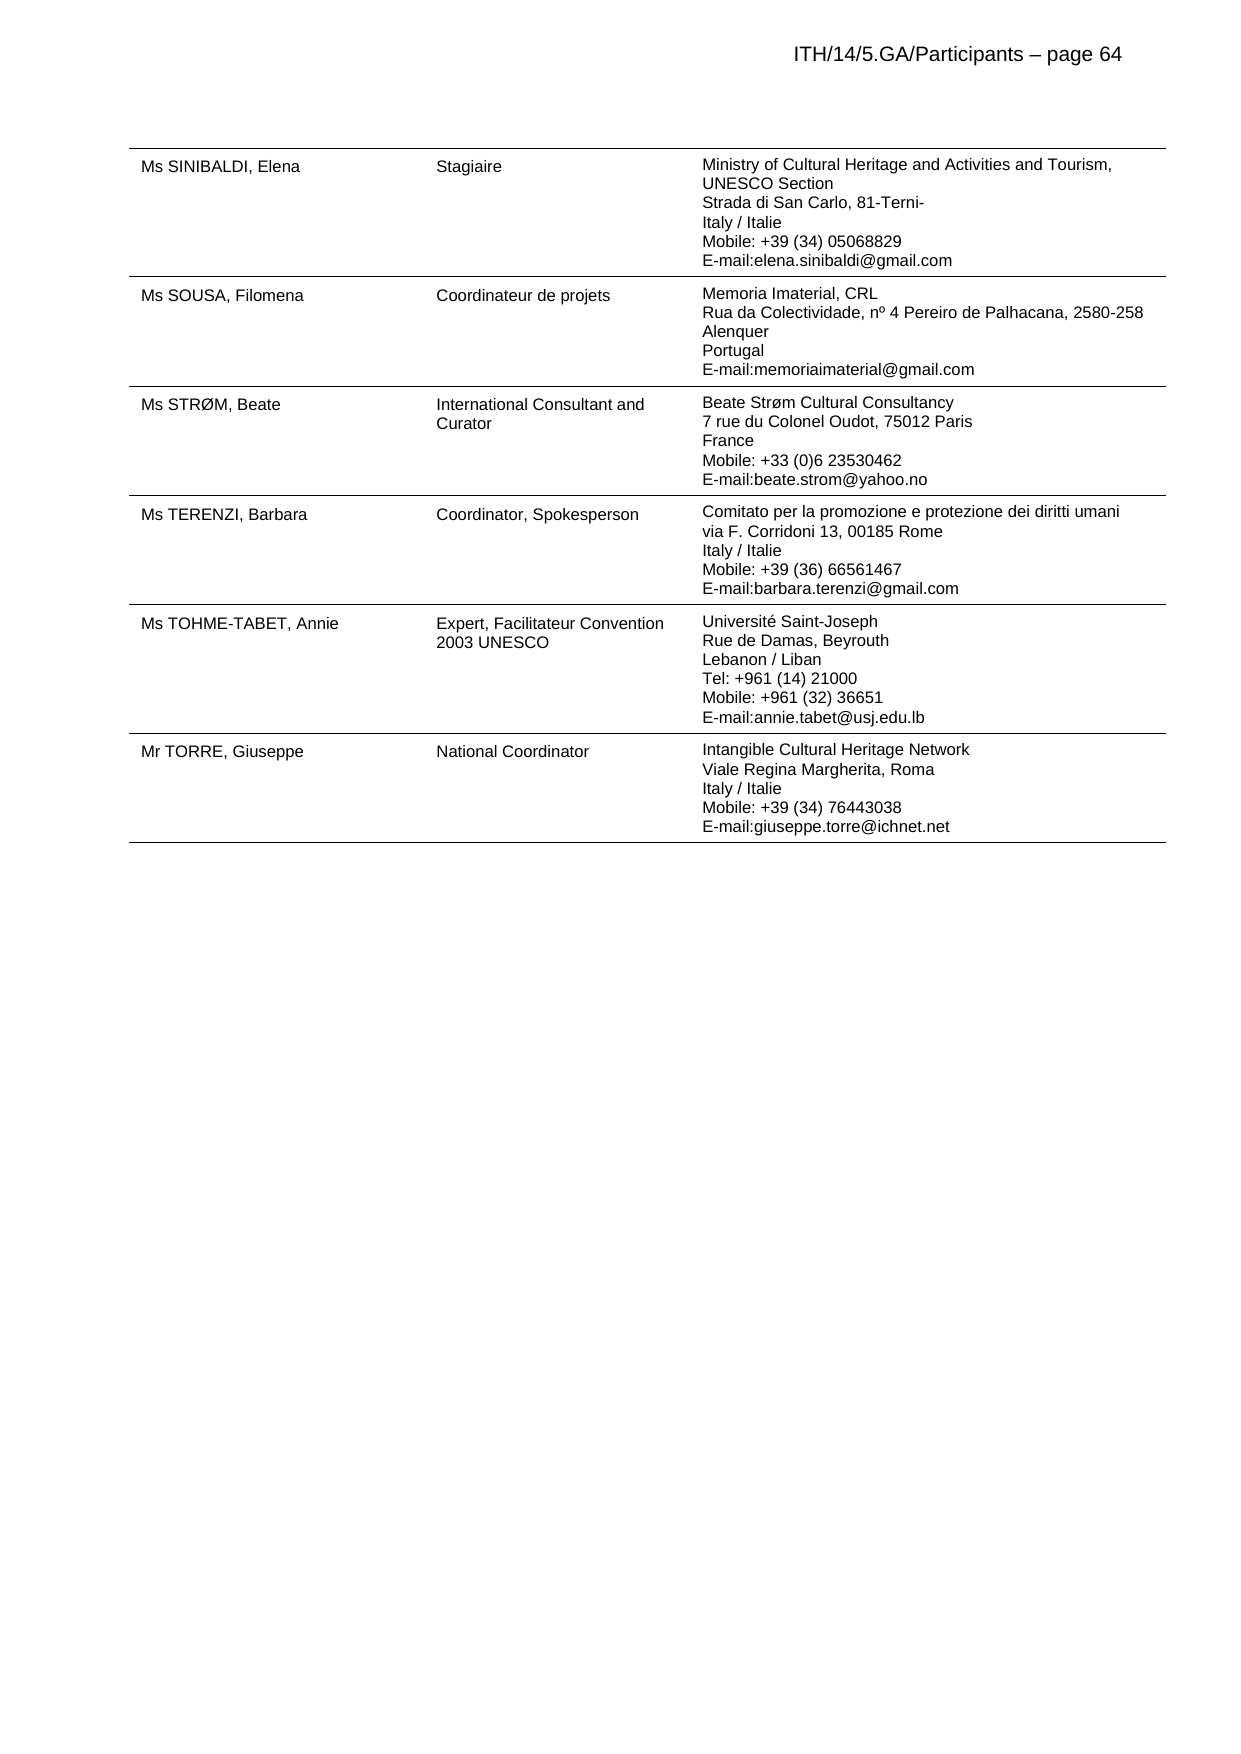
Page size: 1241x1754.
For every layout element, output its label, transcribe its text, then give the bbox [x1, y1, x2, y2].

table_cell Ms TOHME-TABET, Annie [129, 605, 425, 733]
table_cell International Consultant and Curator [425, 387, 691, 495]
table_cell Intangible Cultural Heritage Network Viale Regina Margherita, Roma Italy / Italie Mobile: +39 (34) 76443038 E-mail:giuseppe.torre@ichnet.net [691, 734, 1166, 842]
table_cell Ms STRØM, Beate [129, 387, 425, 495]
table_cell Ms SINIBALDI, Elena [129, 149, 425, 276]
table_cell Coordinateur de projets [425, 277, 691, 386]
table_cell Université Saint-Joseph Rue de Damas, Beyrouth Lebanon / Liban Tel: +961 (14) 21000 Mobile: +961 (32) 36651 E-mail:annie.tabet@usj.edu.lb [691, 605, 1166, 733]
table_cell Memoria Imaterial, CRL Rua da Colectividade, nº 4 Pereiro de Palhacana, 2580-258 Alenquer Portugal E-mail:memoriaimaterial@gmail.com [691, 277, 1166, 386]
table_cell Stagiaire [425, 149, 691, 276]
table_cell Beate Strøm Cultural Consultancy 7 rue du Colonel Oudot, 75012 Paris France Mobile: +33 (0)6 23530462 E-mail:beate.strom@yahoo.no [691, 387, 1166, 495]
table_cell Coordinator, Spokesperson [425, 496, 691, 604]
table_cell Ministry of Cultural Heritage and Activities and Tourism, UNESCO Section Strada di San Carlo, 81-Terni- Italy / Italie Mobile: +39 (34) 05068829 E-mail:elena.sinibaldi@gmail.com [691, 149, 1166, 276]
table_cell Expert, Facilitateur Convention 2003 UNESCO [425, 605, 691, 733]
table_cell Mr TORRE, Giuseppe [129, 734, 425, 842]
table_cell Comitato per la promozione e protezione dei diritti umani via F. Corridoni 13, 00185 Rome Italy / Italie Mobile: +39 (36) 66561467 E-mail:barbara.terenzi@gmail.com [691, 496, 1166, 604]
table_cell National Coordinator [425, 734, 691, 842]
table_cell Ms TERENZI, Barbara [129, 496, 425, 604]
table_cell Ms SOUSA, Filomena [129, 277, 425, 386]
